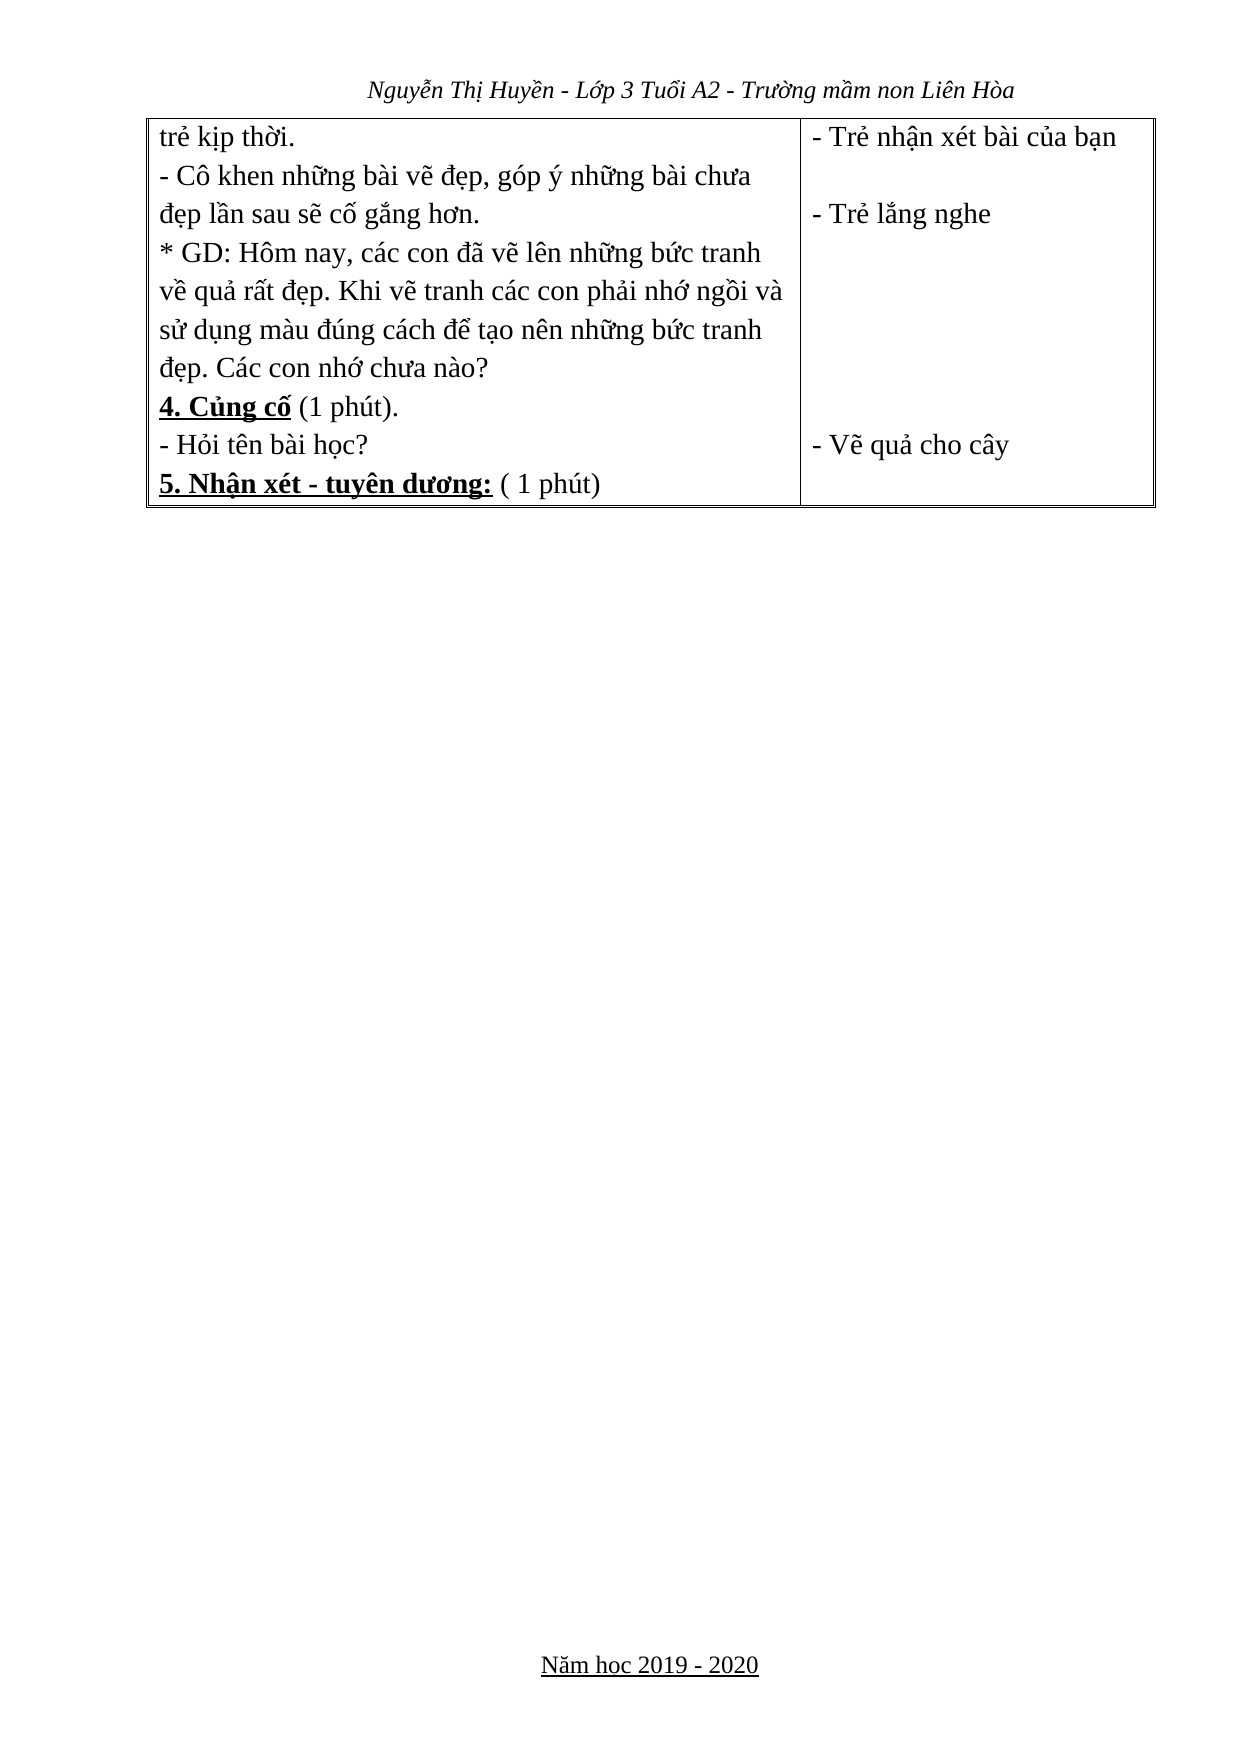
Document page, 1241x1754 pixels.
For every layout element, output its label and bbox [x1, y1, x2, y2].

table_cell [801, 119, 1153, 504]
table_cell [149, 119, 800, 504]
